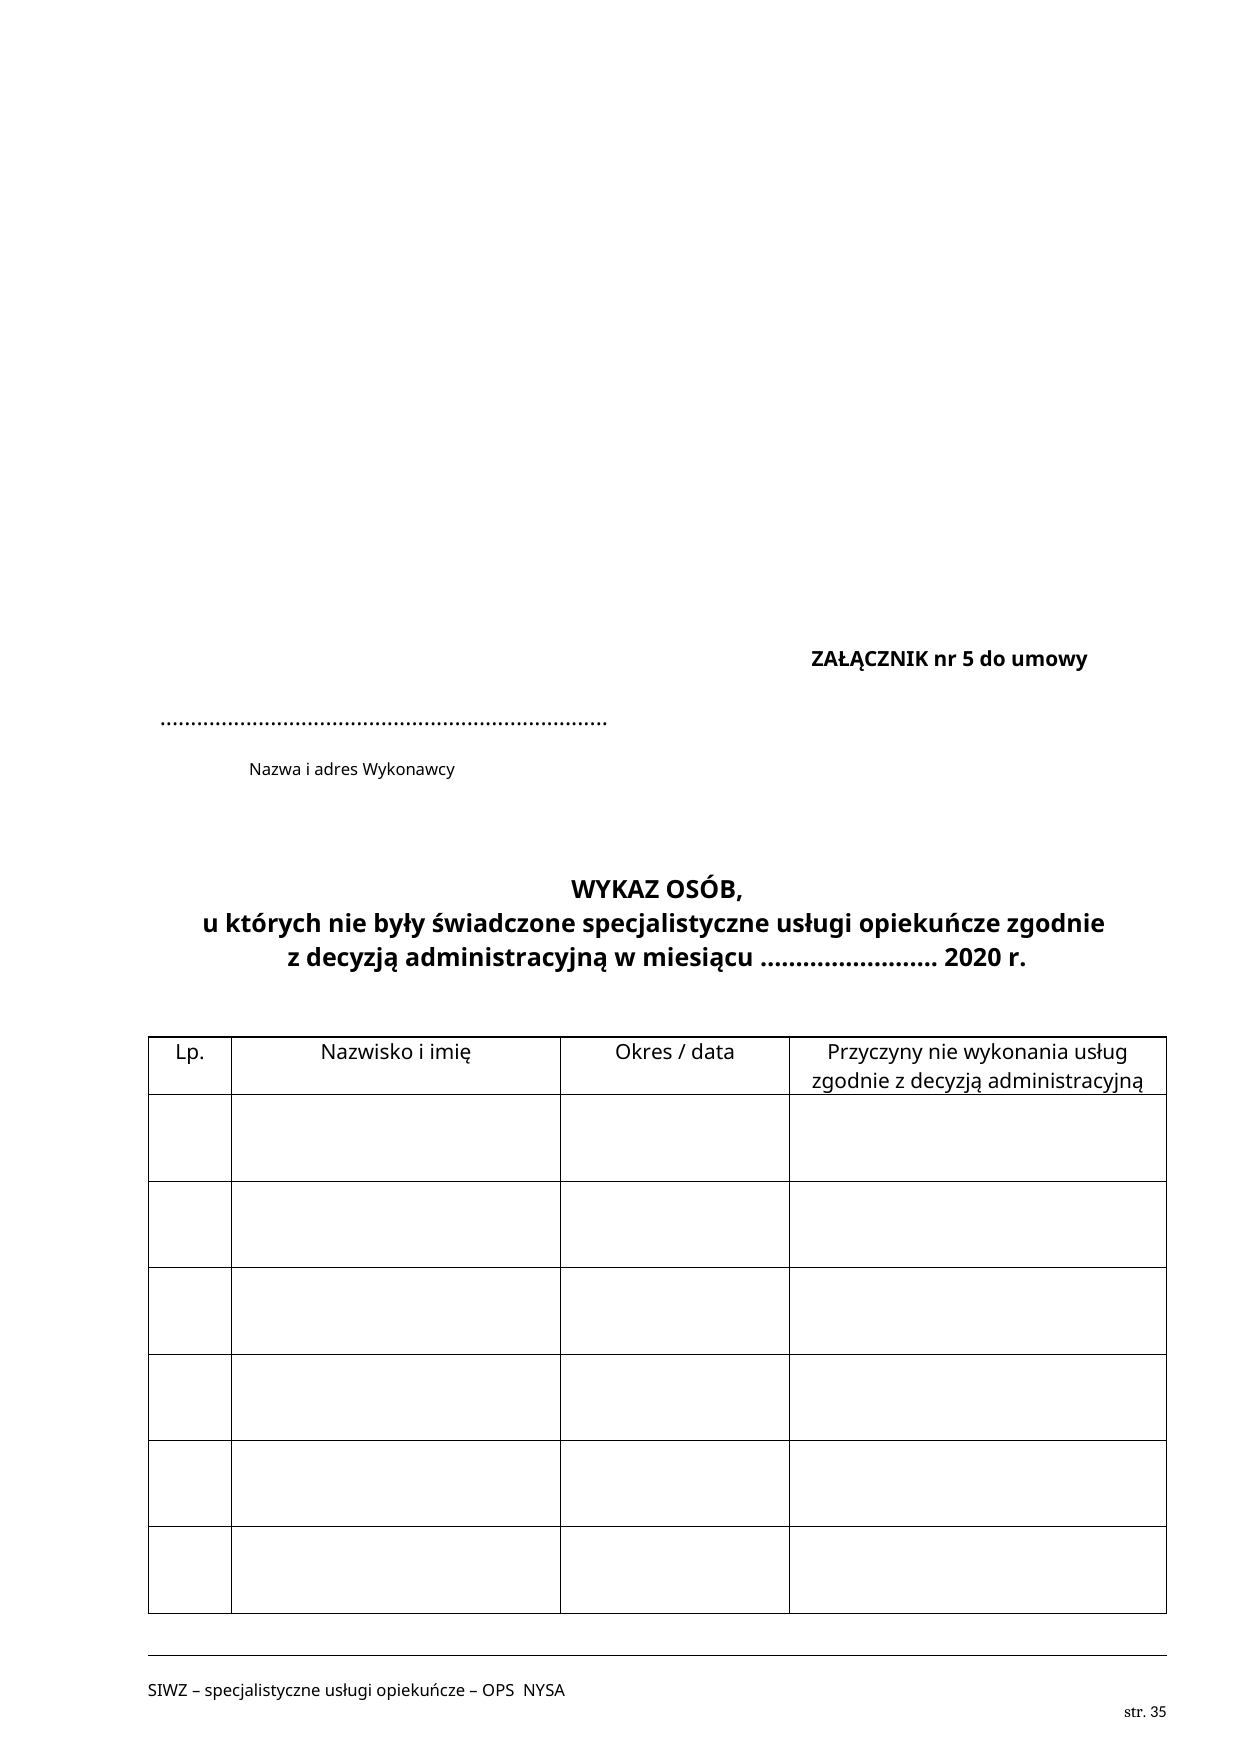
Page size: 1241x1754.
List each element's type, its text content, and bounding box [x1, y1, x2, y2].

table_cell [232, 1527, 560, 1612]
table_cell [790, 1527, 1166, 1612]
table_cell [561, 1527, 789, 1612]
table_cell [561, 1355, 789, 1440]
table_cell [561, 1268, 789, 1353]
table_cell [232, 1268, 560, 1353]
table_header Lp. [149, 1038, 231, 1094]
table_cell [561, 1182, 789, 1267]
table_cell [790, 1182, 1166, 1267]
table_cell [149, 1441, 231, 1526]
table_cell [149, 1355, 231, 1440]
table_header Okres / data [561, 1038, 789, 1094]
text WYKAZ OSÓB, [148, 872, 1167, 906]
text ......................................................................... [148, 701, 1167, 732]
table_cell [149, 1527, 231, 1612]
table_cell [790, 1095, 1166, 1181]
table_cell [790, 1441, 1166, 1526]
table_cell [149, 1268, 231, 1353]
table_cell [561, 1095, 789, 1181]
table_cell [232, 1441, 560, 1526]
table_cell [790, 1355, 1166, 1440]
table_cell [232, 1182, 560, 1267]
table_header Przyczyny nie wykonania usług zgodnie z decyzją administracyjną [790, 1038, 1166, 1094]
table_cell [790, 1268, 1166, 1353]
text u których nie były świadczone specjalistyczne usługi opiekuńcze zgodnie z decyzją administracyjną w miesiącu ……………………. 2020 r. [148, 906, 1167, 974]
table_header Nazwisko i imię [232, 1038, 560, 1094]
table_cell [232, 1355, 560, 1440]
table_cell [149, 1095, 231, 1181]
table_cell [232, 1095, 560, 1181]
table_cell [561, 1441, 789, 1526]
text Nazwa i adres Wykonawcy [148, 757, 1167, 780]
table_cell [149, 1182, 231, 1267]
text ZAŁĄCZNIK nr 5 do umowy [811, 644, 1167, 672]
